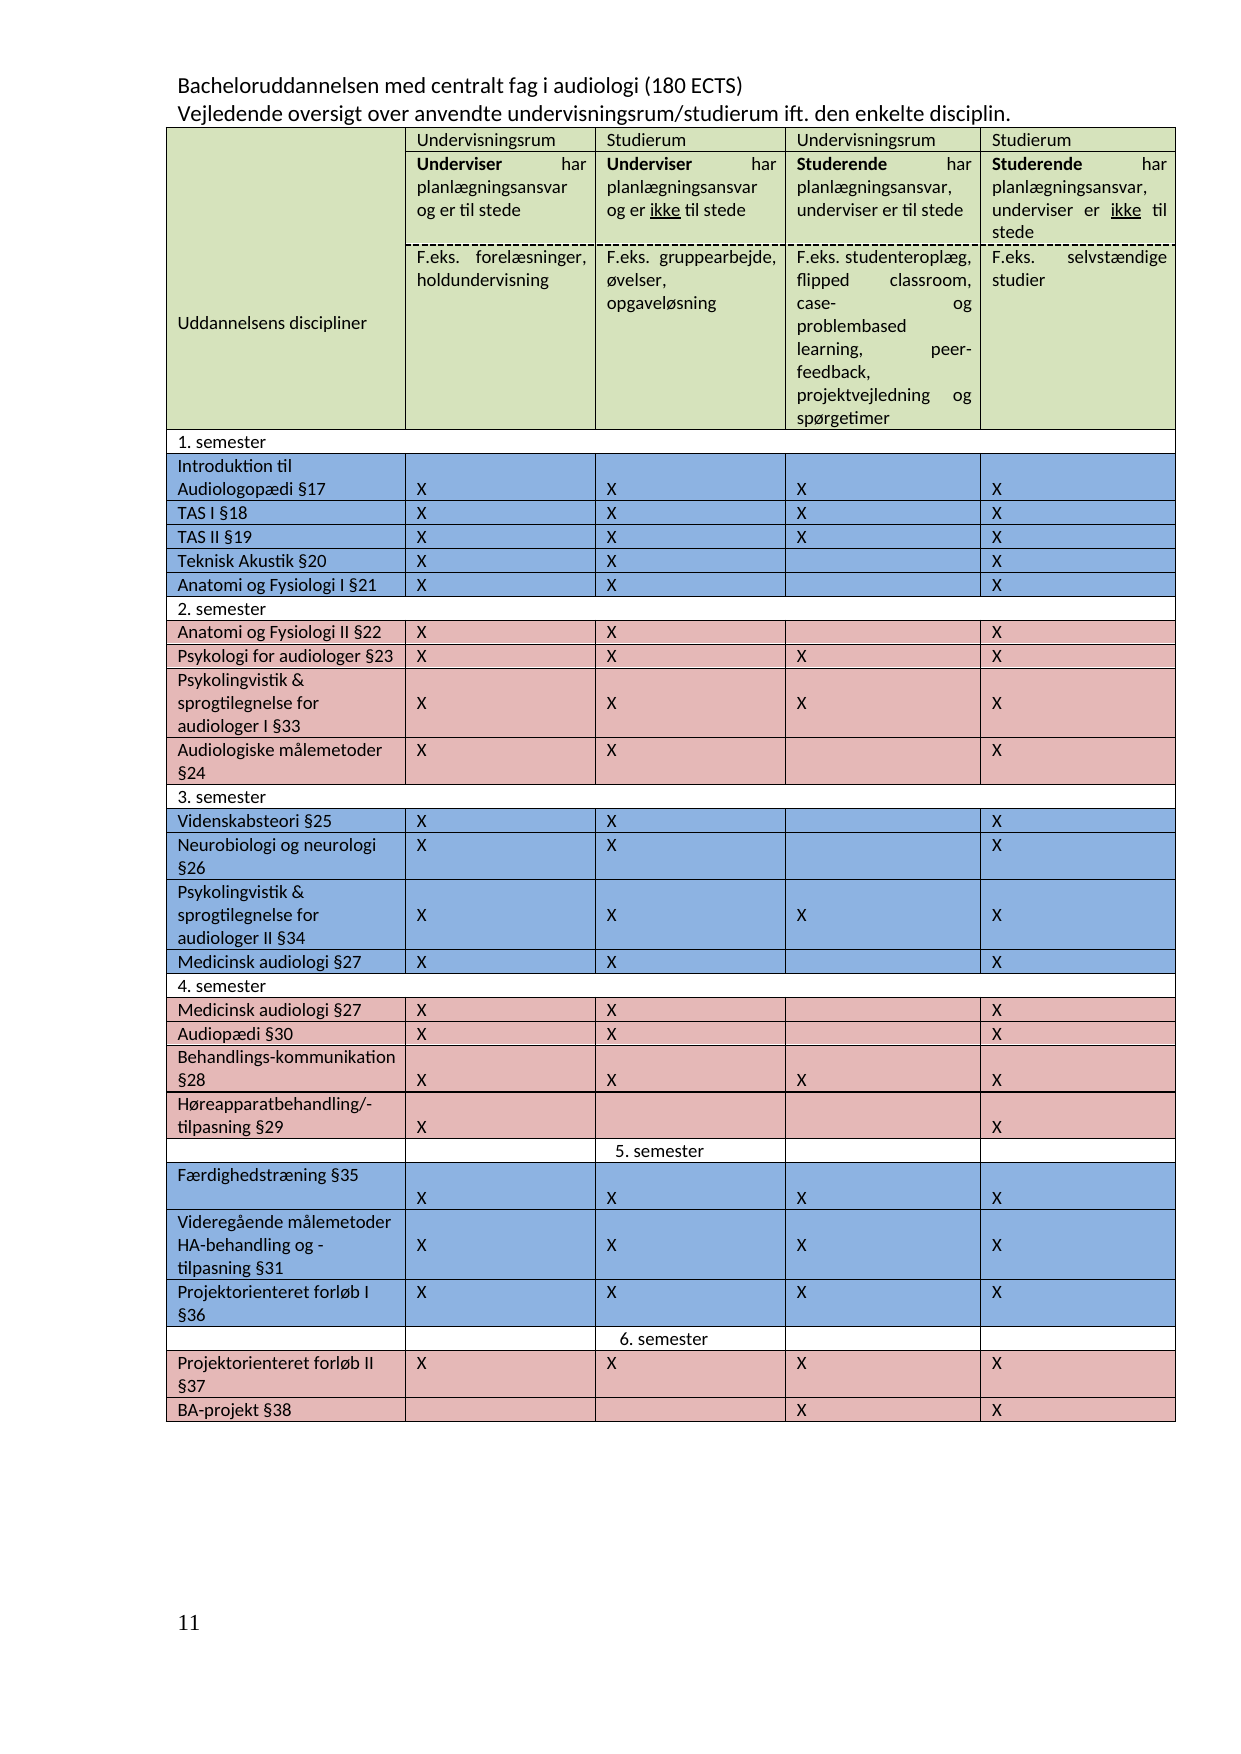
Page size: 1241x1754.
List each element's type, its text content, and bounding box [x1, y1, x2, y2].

table_cell [786, 1139, 980, 1162]
table_cell [786, 549, 980, 572]
table_cell X [596, 669, 785, 737]
table_cell Videnskabsteori §25 [167, 809, 405, 832]
table_cell [406, 1139, 595, 1162]
table_cell X [786, 1046, 980, 1091]
table_cell Introduktion til Audiologopædi §17 [167, 454, 405, 500]
table_cell 1. semester [167, 430, 1175, 453]
table_cell [406, 1398, 595, 1421]
table_cell Underviser har planlægningsansvar og er til stede [406, 152, 595, 243]
table_cell [406, 1327, 595, 1350]
table_header Uddannelsens discipliner [167, 128, 405, 429]
table_cell TAS I §18 [167, 501, 405, 524]
table_cell X [786, 501, 980, 524]
table_cell Studerende har planlægningsansvar, underviser er ikke til stede [981, 152, 1175, 243]
table_cell X [981, 950, 1175, 973]
table_cell Anatomi og Fysiologi II §22 [167, 621, 405, 643]
table_cell [786, 950, 980, 973]
table_cell [167, 1139, 405, 1162]
table_cell X [786, 669, 980, 737]
table_cell X [786, 454, 980, 500]
table_cell X [406, 1022, 595, 1044]
table_cell [786, 573, 980, 596]
table_cell TAS II §19 [167, 525, 405, 548]
table_cell Teknisk Akustik §20 [167, 549, 405, 572]
table_cell Audiopædi §30 [167, 1022, 405, 1044]
table_cell X [406, 1163, 595, 1209]
table_cell 6. semester [596, 1327, 785, 1350]
table_cell X [406, 809, 595, 832]
table_cell X [786, 1398, 980, 1421]
table_cell X [596, 1351, 785, 1397]
table_cell [786, 998, 980, 1021]
table_cell [981, 1139, 1175, 1162]
table_cell [596, 1093, 785, 1138]
table_cell Studerende har planlægningsansvar, underviser er til stede [786, 152, 980, 243]
table_cell X [981, 1046, 1175, 1091]
table_cell X [596, 454, 785, 500]
table_cell 3. semester [167, 785, 1175, 808]
table_cell Underviser har planlægningsansvar og er ikke til stede [596, 152, 785, 243]
table_cell X [981, 880, 1175, 949]
table_cell X [981, 669, 1175, 737]
table_cell X [406, 1046, 595, 1091]
table_cell X [786, 880, 980, 949]
table_cell X [981, 525, 1175, 548]
table_header Undervisningsrum [406, 128, 595, 151]
table_cell Projektorienteret forløb I §36 [167, 1280, 405, 1326]
table_cell X [981, 809, 1175, 832]
table_cell X [596, 998, 785, 1021]
table_cell F.eks. selvstændige studier [981, 244, 1175, 429]
table_cell Medicinsk audiologi §27 [167, 998, 405, 1021]
table_cell 4. semester [167, 974, 1175, 997]
table_cell F.eks. forelæsninger, holdundervisning [406, 244, 595, 429]
table_cell X [596, 621, 785, 643]
table_cell X [596, 809, 785, 832]
table_cell X [981, 833, 1175, 879]
table_cell X [786, 1280, 980, 1326]
table_cell X [981, 454, 1175, 500]
table_cell X [596, 573, 785, 596]
table_cell X [596, 1210, 785, 1279]
table_cell [167, 1327, 405, 1350]
table_cell X [981, 1280, 1175, 1326]
table_cell [786, 1022, 980, 1044]
table_header Studierum [596, 128, 785, 151]
table_cell X [406, 454, 595, 500]
table_cell X [406, 573, 595, 596]
table_cell X [981, 501, 1175, 524]
table_cell X [406, 525, 595, 548]
table_cell X [981, 998, 1175, 1021]
table_cell BA-projekt §38 [167, 1398, 405, 1421]
table_cell X [981, 549, 1175, 572]
table_cell [786, 809, 980, 832]
table_cell X [596, 549, 785, 572]
table_cell [786, 1093, 980, 1138]
table_cell X [596, 1280, 785, 1326]
table_cell X [406, 1351, 595, 1397]
table_cell Færdighedstræning §35 [167, 1163, 405, 1209]
table_cell X [596, 738, 785, 784]
table_cell [786, 621, 980, 643]
table_cell X [406, 549, 595, 572]
table_cell X [981, 1398, 1175, 1421]
table_cell Audiologiske målemetoder §24 [167, 738, 405, 784]
table_cell X [786, 1163, 980, 1209]
table_cell F.eks. studenteroplæg, flipped classroom, case- og problembased learning, peer-feedback, projektvejledning og spørgetimer [786, 244, 980, 429]
table_cell X [596, 1046, 785, 1091]
table_cell X [981, 1163, 1175, 1209]
table_cell 5. semester [596, 1139, 785, 1162]
table_cell X [596, 1163, 785, 1209]
table_cell X [786, 645, 980, 667]
table_cell X [596, 1022, 785, 1044]
text Vejledende oversigt over anvendte undervisningsrum/studierum ift. den enkelte disciplin. [177, 99, 1167, 127]
table_cell X [406, 1210, 595, 1279]
table_cell X [406, 501, 595, 524]
table_cell Medicinsk audiologi §27 [167, 950, 405, 973]
table_cell X [981, 1022, 1175, 1044]
table_cell 2. semester [167, 597, 1175, 619]
table_cell Psykologi for audiologer §23 [167, 645, 405, 667]
table_cell X [406, 621, 595, 643]
table_header Studierum [981, 128, 1175, 151]
table_cell Neurobiologi og neurologi §26 [167, 833, 405, 879]
table_cell X [596, 880, 785, 949]
table_cell X [406, 998, 595, 1021]
table_cell X [596, 950, 785, 973]
table_cell Psykolingvistik & sprogtilegnelse for audiologer I §33 [167, 669, 405, 737]
table_cell X [981, 621, 1175, 643]
table_cell Høreapparatbehandling/-tilpasning §29 [167, 1093, 405, 1138]
table_cell F.eks. gruppearbejde, øvelser, opgaveløsning [596, 244, 785, 429]
table_cell X [981, 1210, 1175, 1279]
table_cell [981, 1327, 1175, 1350]
table_cell X [596, 833, 785, 879]
table_cell [786, 833, 980, 879]
table_cell X [981, 573, 1175, 596]
table_cell X [406, 833, 595, 879]
table_cell X [981, 738, 1175, 784]
table_cell X [406, 669, 595, 737]
table_cell X [596, 501, 785, 524]
table_cell X [981, 1093, 1175, 1138]
table_cell X [406, 1280, 595, 1326]
table_cell Projektorienteret forløb II §37 [167, 1351, 405, 1397]
table_cell Psykolingvistik & sprogtilegnelse for audiologer II §34 [167, 880, 405, 949]
table_cell [786, 738, 980, 784]
table_cell X [981, 1351, 1175, 1397]
table_header Undervisningsrum [786, 128, 980, 151]
text Bacheloruddannelsen med centralt fag i audiologi (180 ECTS) [177, 71, 1167, 99]
table_cell X [596, 525, 785, 548]
table_cell [786, 1327, 980, 1350]
table_cell [596, 1398, 785, 1421]
table_cell Behandlings-kommunikation §28 [167, 1046, 405, 1091]
table_cell X [406, 950, 595, 973]
table_cell Videregående målemetoder HA-behandling og -tilpasning §31 [167, 1210, 405, 1279]
table_cell X [786, 525, 980, 548]
table_cell X [786, 1351, 980, 1397]
table_cell Anatomi og Fysiologi I §21 [167, 573, 405, 596]
table_cell X [406, 645, 595, 667]
table_cell X [406, 880, 595, 949]
table_cell X [981, 645, 1175, 667]
table_cell X [786, 1210, 980, 1279]
table_cell X [406, 1093, 595, 1138]
table_cell X [596, 645, 785, 667]
table_cell X [406, 738, 595, 784]
